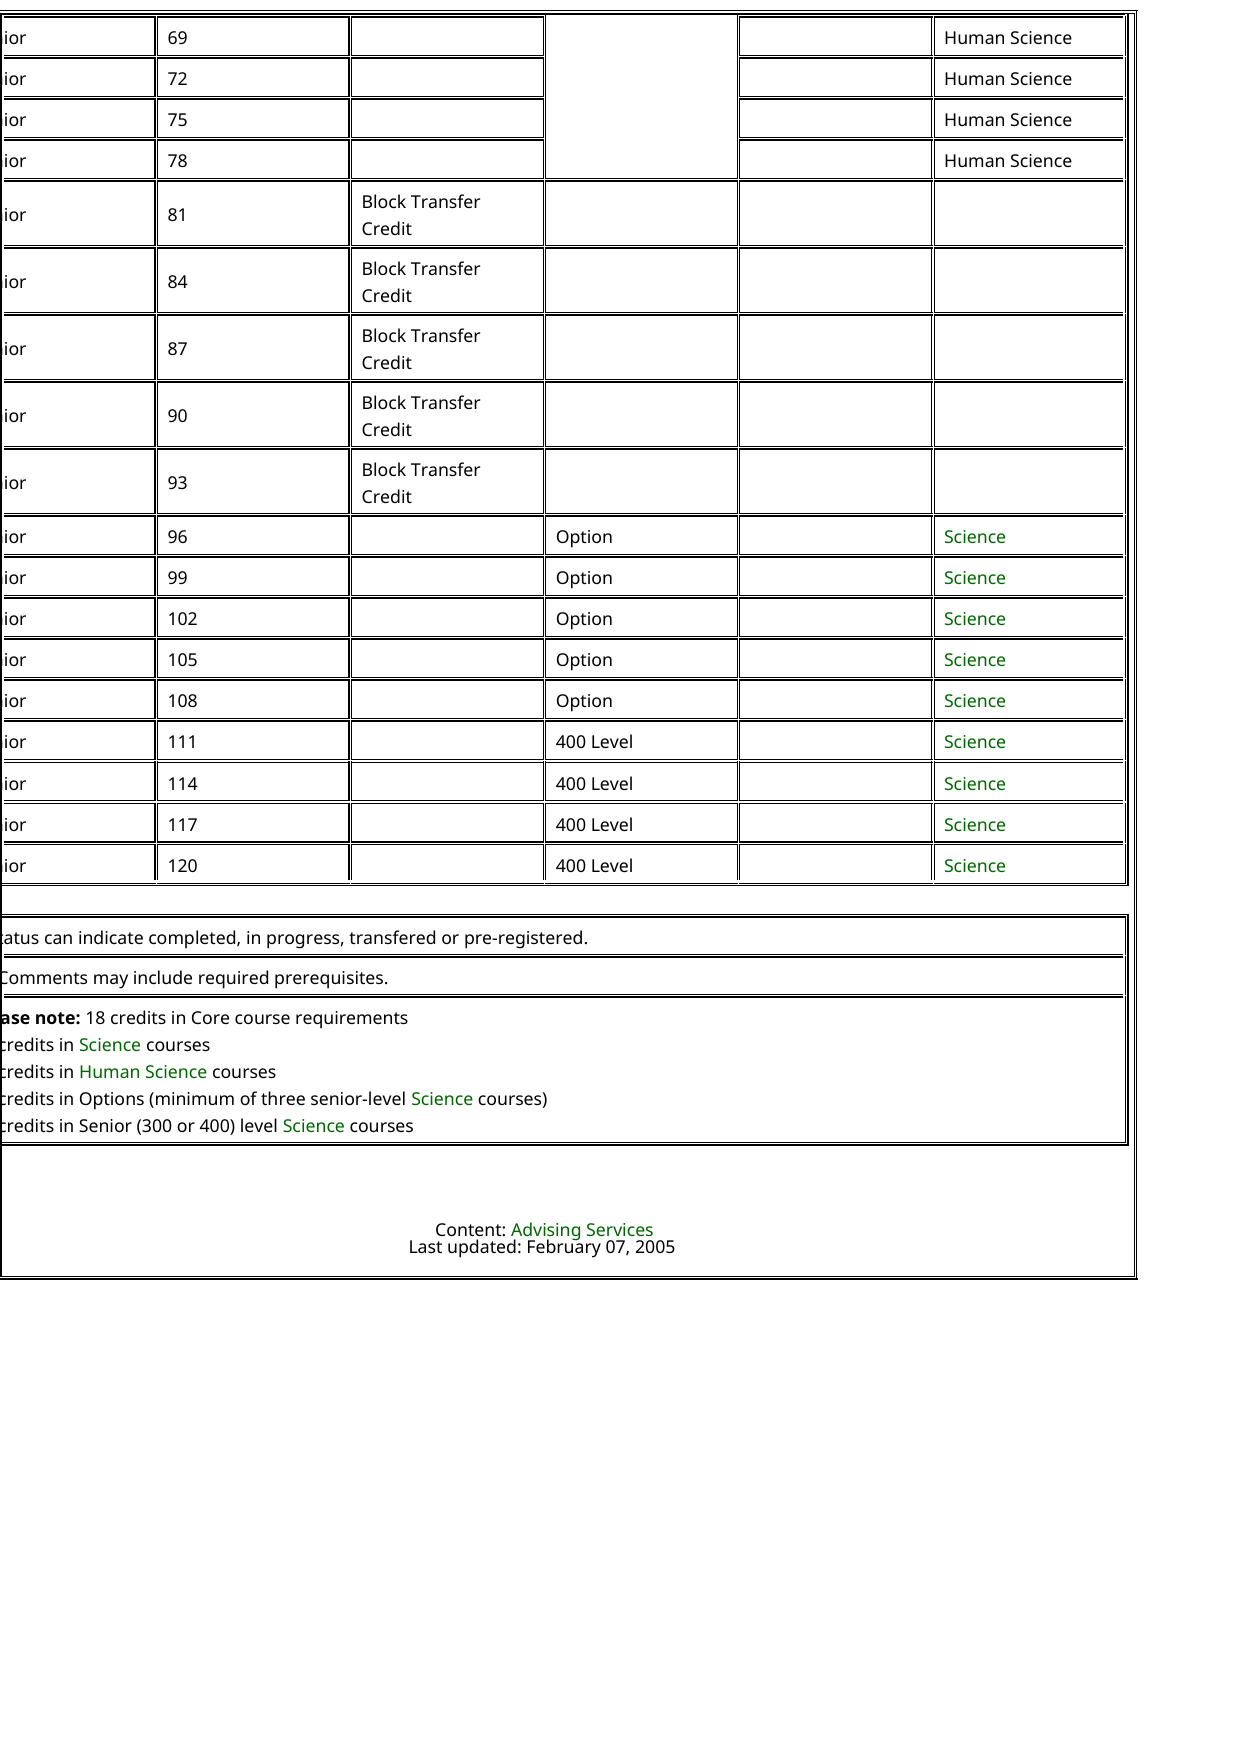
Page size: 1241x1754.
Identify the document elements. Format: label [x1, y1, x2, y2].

table_cell [2, 14, 1134, 1276]
